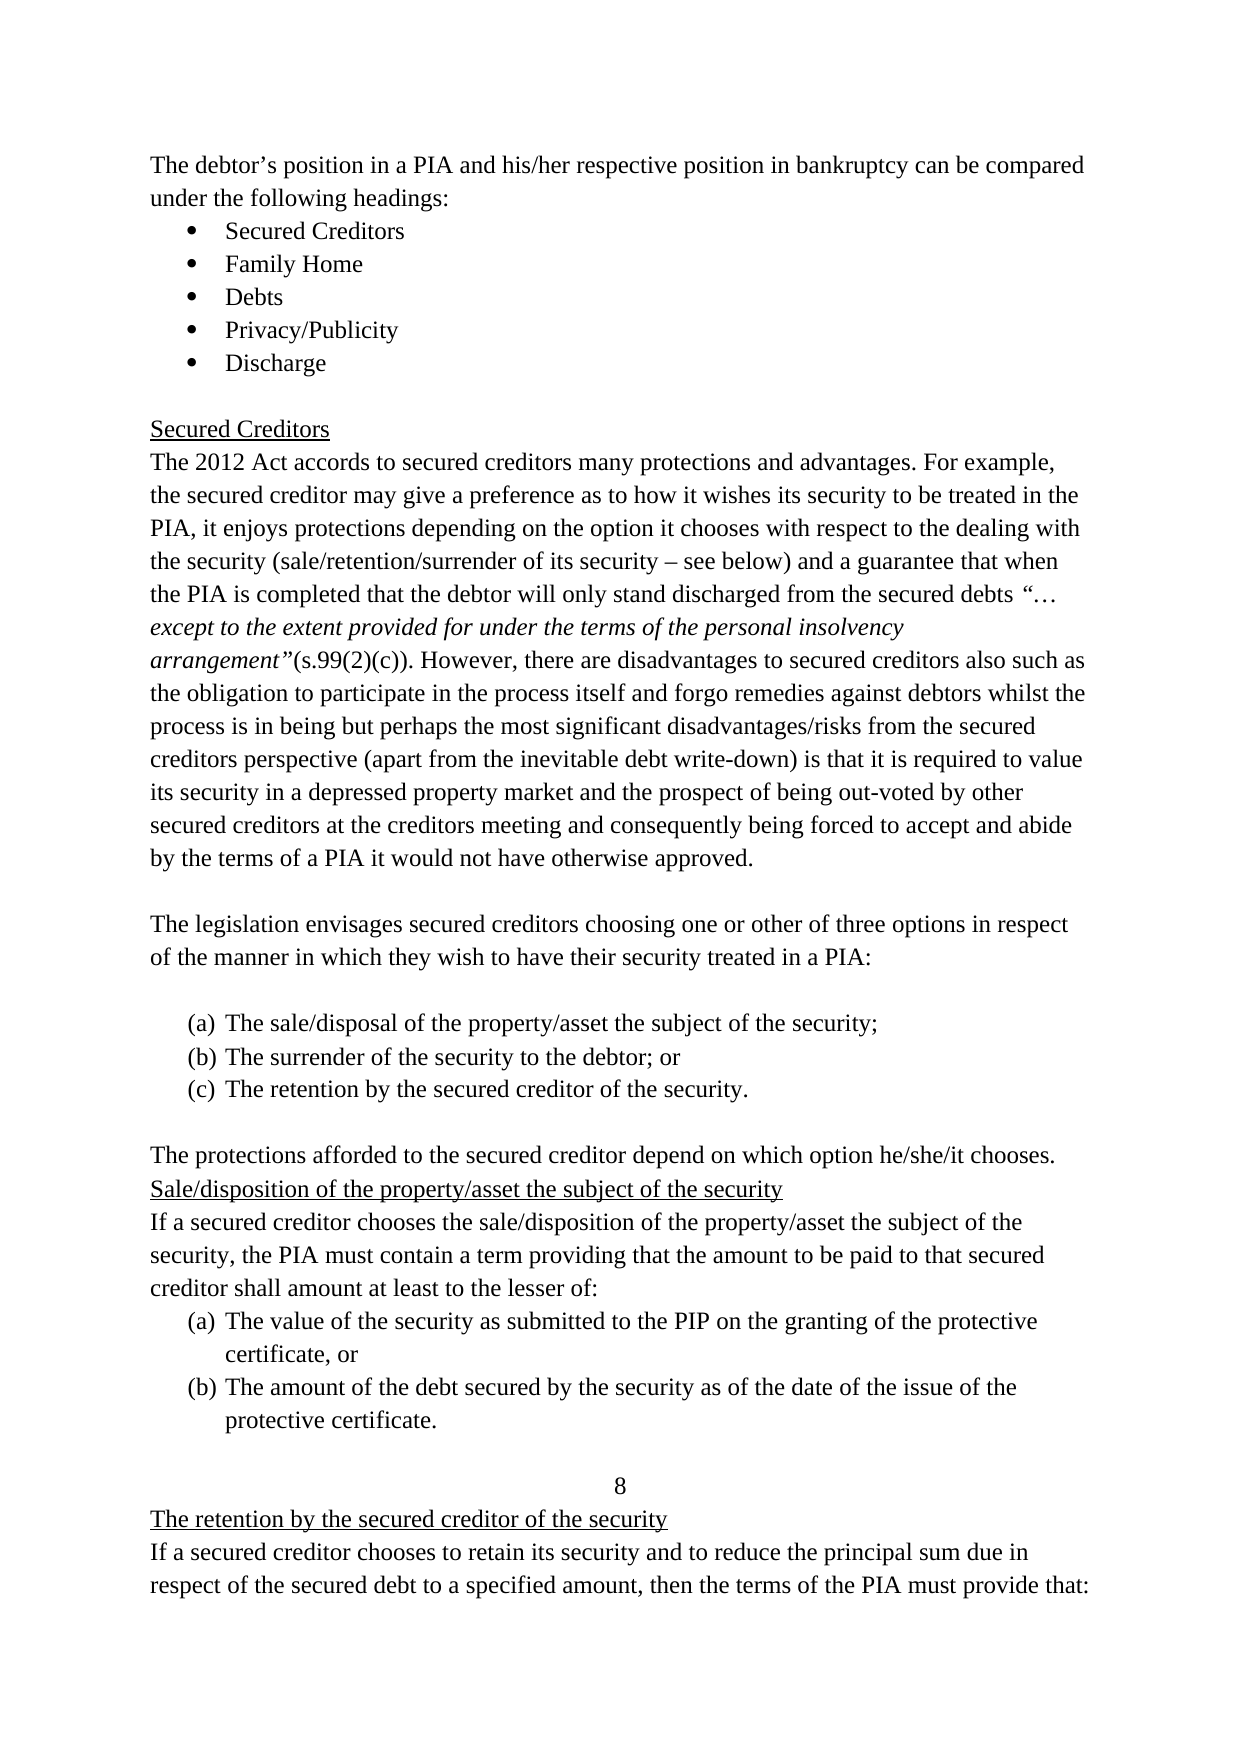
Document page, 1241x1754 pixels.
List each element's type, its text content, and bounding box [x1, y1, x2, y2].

text The retention by the secured creditor of the security [150, 1504, 1090, 1533]
list Discharge [187, 348, 1090, 377]
text Sale/disposition of the property/asset the subject of the security [150, 1174, 1090, 1202]
list The surrender of the security to the debtor; or [187, 1042, 1090, 1070]
text Secured Creditors [150, 414, 1090, 443]
list Secured Creditors [187, 216, 1090, 245]
text The protections afforded to the secured creditor depend on which option he/she/it chooses. [150, 1141, 1090, 1169]
text 8 [150, 1471, 1090, 1499]
text If a secured creditor chooses to retain its security and to reduce the principal sum due in respect of the secured debt to a specified amount, then the terms of the PIA must provide that: [150, 1537, 1090, 1599]
list The retention by the secured creditor of the security. [187, 1074, 1090, 1103]
list The sale/disposal of the property/asset the subject of the security; [187, 1008, 1090, 1037]
list Debts [187, 282, 1090, 311]
text The legislation envisages secured creditors choosing one or other of three options in respect of the manner in which they wish to have their security treated in a PIA: [150, 909, 1090, 971]
list The amount of the debt secured by the security as of the date of the issue of the protective certificate. [187, 1372, 1090, 1433]
list The value of the security as submitted to the PIP on the granting of the protective certificate, or [187, 1306, 1090, 1367]
text The 2012 Act accords to secured creditors many protections and advantages. For example, the secured creditor may give a preference as to how it wishes its security to be treated in the PIA, it enjoys protections depending on the option it chooses with respect to the dealing with the security (sale/retention/surrender of its security – see below) and a guarantee that when the PIA is completed that the debtor will only stand discharged from the secured debts “…except to the extent provided for under the terms of the personal insolvency arrangement”(s.99(2)(c)). However, there are disadvantages to secured creditors also such as the obligation to participate in the process itself and forgo remedies against debtors whilst the process is in being but perhaps the most significant disadvantages/risks from the secured creditors perspective (apart from the inevitable debt write-down) is that it is required to value its security in a depressed property market and the prospect of being out-voted by other secured creditors at the creditors meeting and consequently being forced to accept and abide by the terms of a PIA it would not have otherwise approved. [150, 447, 1090, 872]
list Privacy/Publicity [187, 315, 1090, 344]
text If a secured creditor chooses the sale/disposition of the property/asset the subject of the security, the PIA must contain a term providing that the amount to be paid to that secured creditor shall amount at least to the lesser of: [150, 1207, 1090, 1301]
list Family Home [187, 249, 1090, 278]
text The debtor’s position in a PIA and his/her respective position in bankruptcy can be compared under the following headings: [150, 150, 1090, 212]
